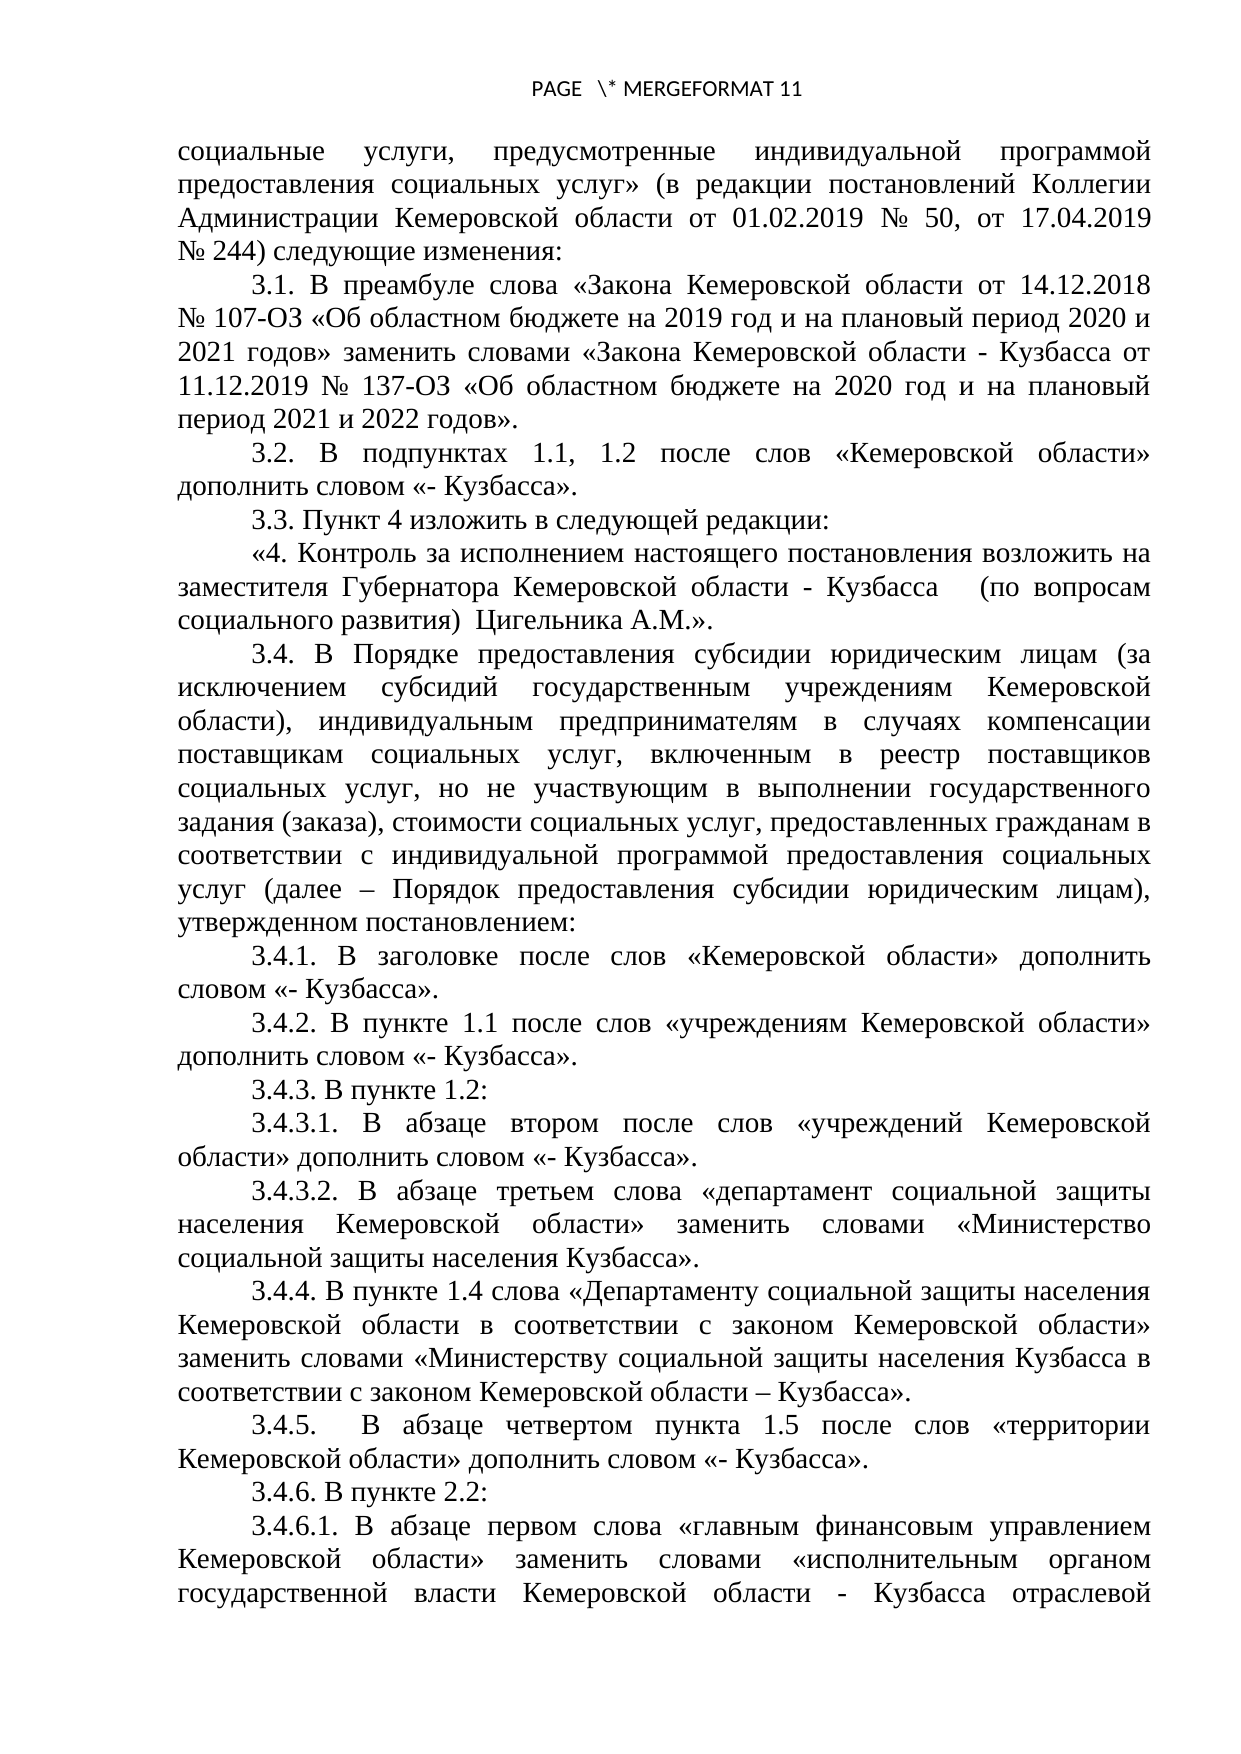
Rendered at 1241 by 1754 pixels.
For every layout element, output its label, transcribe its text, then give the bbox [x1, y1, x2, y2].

text «4. Контроль за исполнением настоящего постановления возложить на заместителя Губернатора Кемеровской области - Кузбасса (по вопросам социального развития) Цигельника А.М.». [177, 535, 1152, 636]
text 3.4.1. В заголовке после слов «Кемеровской области» дополнить словом «- Кузбасса». [177, 938, 1152, 1005]
text 3.1. В преамбуле слова «Закона Кемеровской области от 14.12.2018 № 107-ОЗ «Об областном бюджете на 2019 год и на плановый период 2020 и 2021 годов» заменить словами «Закона Кемеровской области - Кузбасса от 11.12.2019 № 137-ОЗ «Об областном бюджете на 2020 год и на плановый период 2021 и 2022 годов». [177, 267, 1152, 435]
text 3.4.3.2. В абзаце третьем слова «департамент социальной защиты населения Кемеровской области» заменить словами «Министерство социальной защиты населения Кузбасса». [177, 1173, 1152, 1273]
text 3.2. В подпунктах 1.1, 1.2 после слов «Кемеровской области» дополнить словом «- Кузбасса». [177, 435, 1152, 502]
text 3.4.2. В пункте 1.1 после слов «учреждениям Кемеровской области» дополнить словом «- Кузбасса». [177, 1005, 1152, 1072]
text 3.4.3.1. В абзаце втором после слов «учреждений Кемеровской области» дополнить словом «- Кузбасса». [177, 1106, 1152, 1173]
text 3.4. В Порядке предоставления субсидии юридическим лицам (за исключением субсидий государственным учреждениям Кемеровской области), индивидуальным предпринимателям в случаях компенсации поставщикам социальных услуг, включенным в реестр поставщиков социальных услуг, но не участвующим в выполнении государственного задания (заказа), стоимости социальных услуг, предоставленных гражданам в соответствии с индивидуальной программой предоставления социальных услуг (далее – Порядок предоставления субсидии юридическим лицам), утвержденном постановлением: [177, 636, 1152, 938]
text 3.4.3. В пункте 1.2: [177, 1072, 1152, 1106]
text 3.4.4. В пункте 1.4 слова «Департаменту социальной защиты населения Кемеровской области в соответствии с законом Кемеровской области» заменить словами «Министерству социальной защиты населения Кузбасса в соответствии с законом Кемеровской области – Кузбасса». [177, 1273, 1152, 1407]
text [177, 1508, 1152, 1609]
text 3.3. Пункт 4 изложить в следующей редакции: [177, 502, 1152, 535]
text 3.4.5. В абзаце четвертом пункта 1.5 после слов «территории Кемеровской области» дополнить словом «- Кузбасса». [177, 1407, 1152, 1474]
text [177, 133, 1152, 267]
text 3.4.6. В пункте 2.2: [177, 1474, 1152, 1508]
